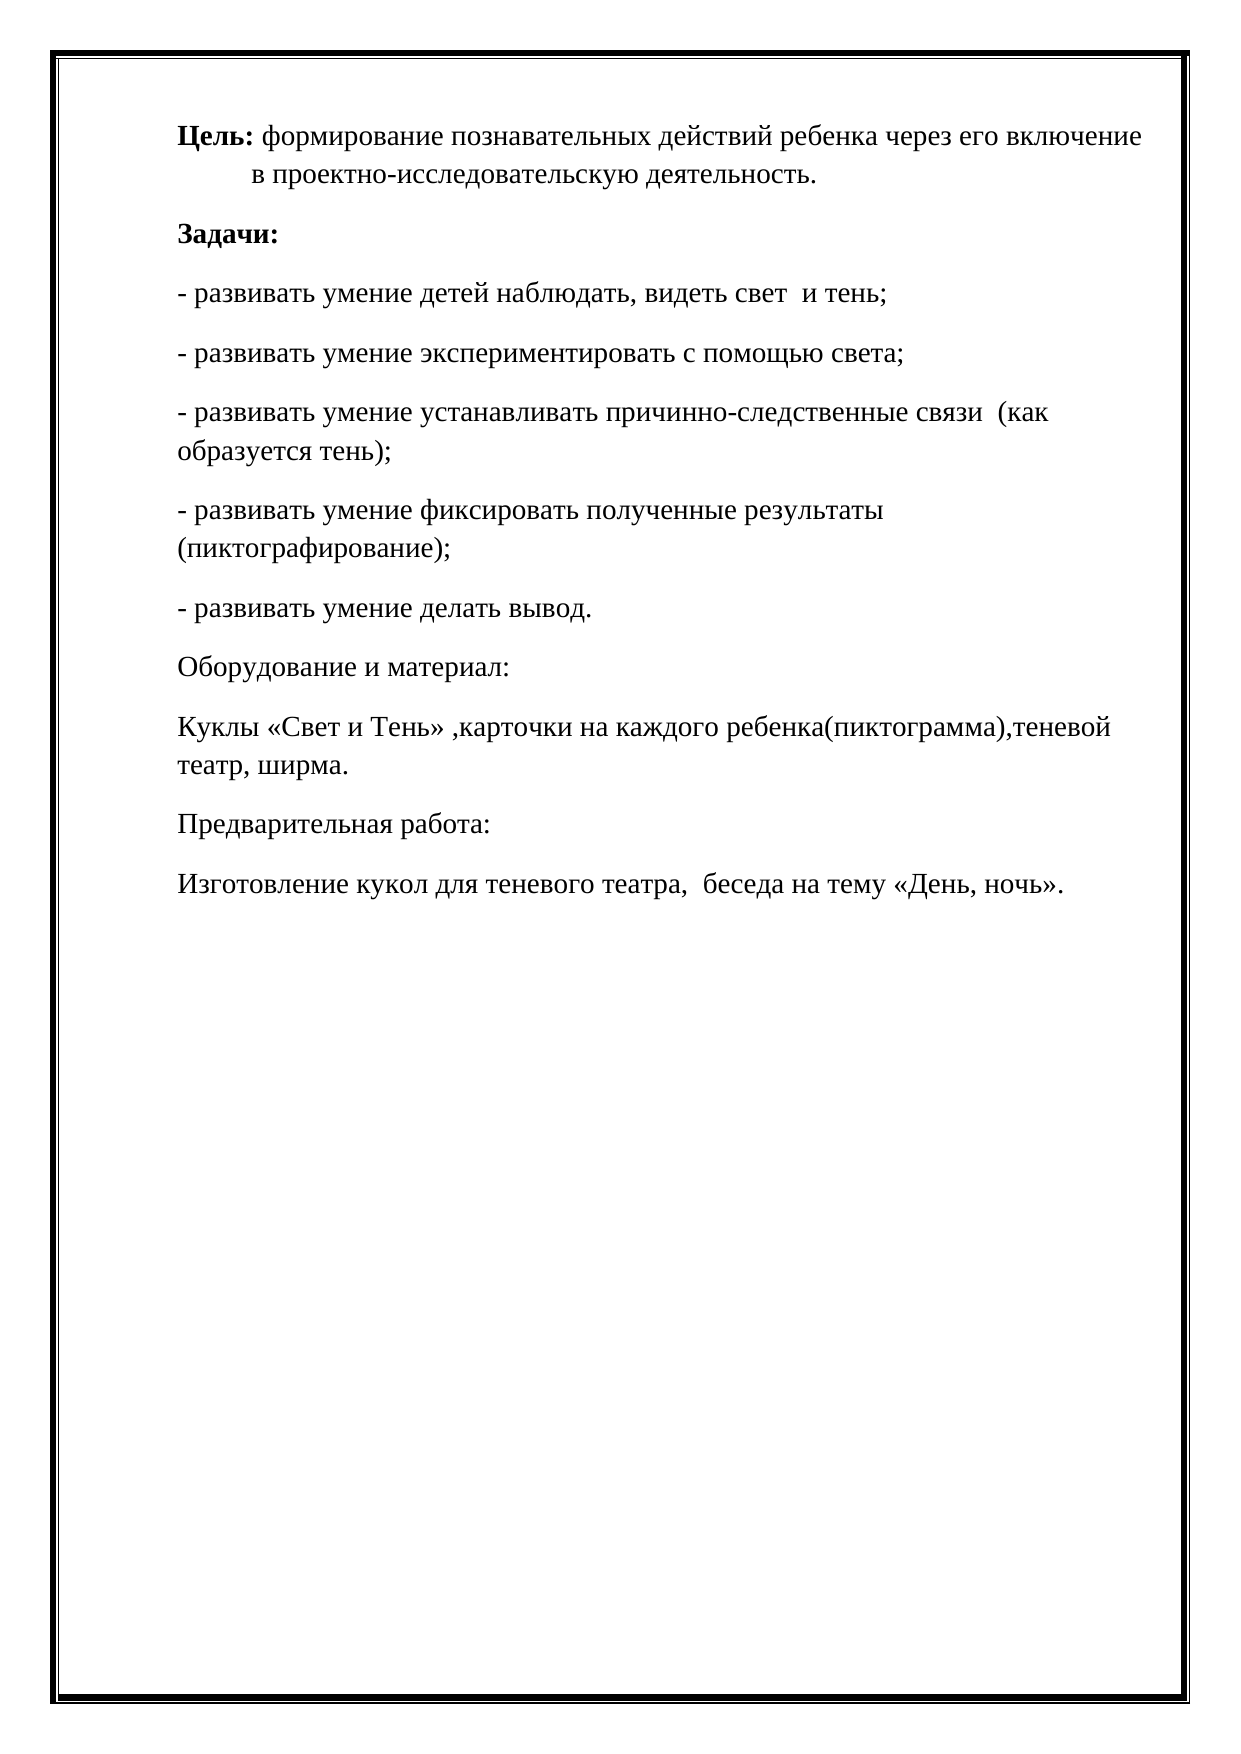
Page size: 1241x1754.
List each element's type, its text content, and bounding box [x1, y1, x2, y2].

text Изготовление кукол для теневого театра, беседа на тему «День, ночь». [177, 866, 1152, 899]
text Предварительная работа: [177, 807, 1152, 840]
text - развивать умение экспериментировать с помощью света; [177, 335, 1152, 368]
text Оборудование и материал: [177, 649, 1152, 683]
text Задачи: [177, 216, 1152, 249]
text - развивать умение фиксировать полученные результаты (пиктографирование); [177, 492, 1152, 564]
text - развивать умение делать вывод. [177, 590, 1152, 623]
text - развивать умение детей наблюдать, видеть свет и тень; [177, 275, 1152, 309]
text - развивать умение устанавливать причинно-следственные связи (как образуется тень); [177, 394, 1152, 466]
text Куклы «Свет и Тень» ,карточки на каждого ребенка(пиктограмма),теневой театр, ширма. [177, 709, 1152, 781]
text Цель: формирование познавательных действий ребенка через его включение в проектно-исследовательскую деятельность. [177, 118, 1152, 190]
